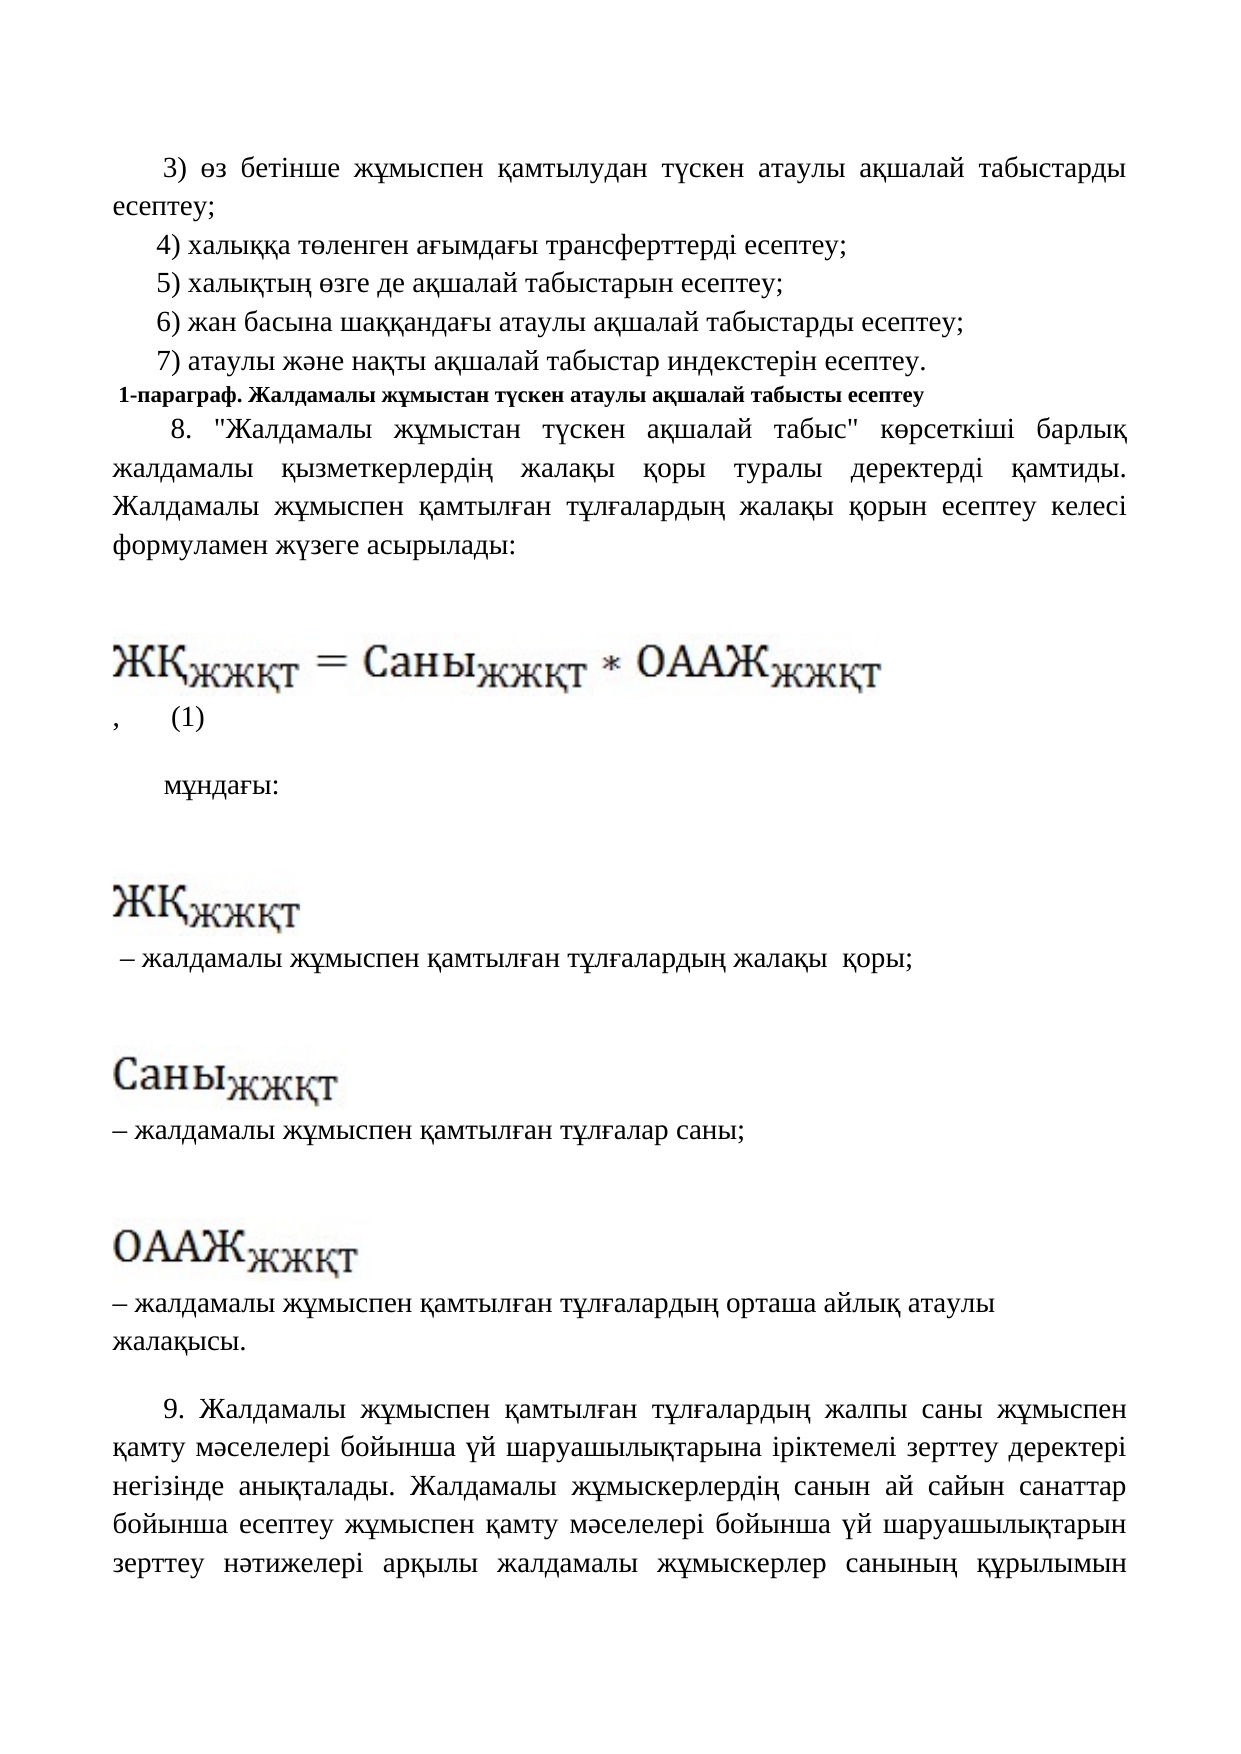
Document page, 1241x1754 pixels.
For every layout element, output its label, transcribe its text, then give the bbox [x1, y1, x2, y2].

text 3) өз бетінше жұмыспен қамтылудан түскен атаулы ақшалай табыстарды есептеу; [112, 150, 1128, 222]
text 7) атаулы және нақты ақшалай табыстар индекстерін есептеу. [112, 343, 1128, 376]
text , (1) [112, 699, 1128, 763]
text 4) халыққа төленген ағымдағы трансферттерді есептеу; [112, 227, 1128, 261]
text – жалдамалы жұмыспен қамтылған тұлғалар саны; [112, 1112, 1128, 1214]
picture [112, 1218, 371, 1281]
text – жалдамалы жұмыспен қамтылған тұлғалардың орташа айлық атаулы жалақысы. [112, 1285, 1128, 1387]
picture [112, 1045, 350, 1109]
text мұндағы: [112, 767, 1128, 801]
text 1-параграф. Жалдамалы жұмыстан түскен атаулы ақшалай табысты есептеу [112, 381, 1128, 408]
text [112, 1391, 1128, 1578]
text 5) халықтың өзге де ақшалай табыстарын есептеу; [112, 266, 1128, 299]
picture [112, 633, 882, 696]
text 8. "Жалдамалы жұмыстан түскен ақшалай табыс" көрсеткіші барлық жалдамалы қызметкерлердің жалақы қоры туралы деректерді қамтиды. Жалдамалы жұмыспен қамтылған тұлғалардың жалақы қорын есептеу келесі формуламен жүзеге асырылады: [112, 411, 1128, 561]
picture [112, 873, 300, 936]
text – жалдамалы жұмыспен қамтылған тұлғалардың жалақы қоры; [112, 940, 1128, 1042]
text 6) жан басына шаққандағы атаулы ақшалай табыстарды есептеу; [112, 304, 1128, 338]
